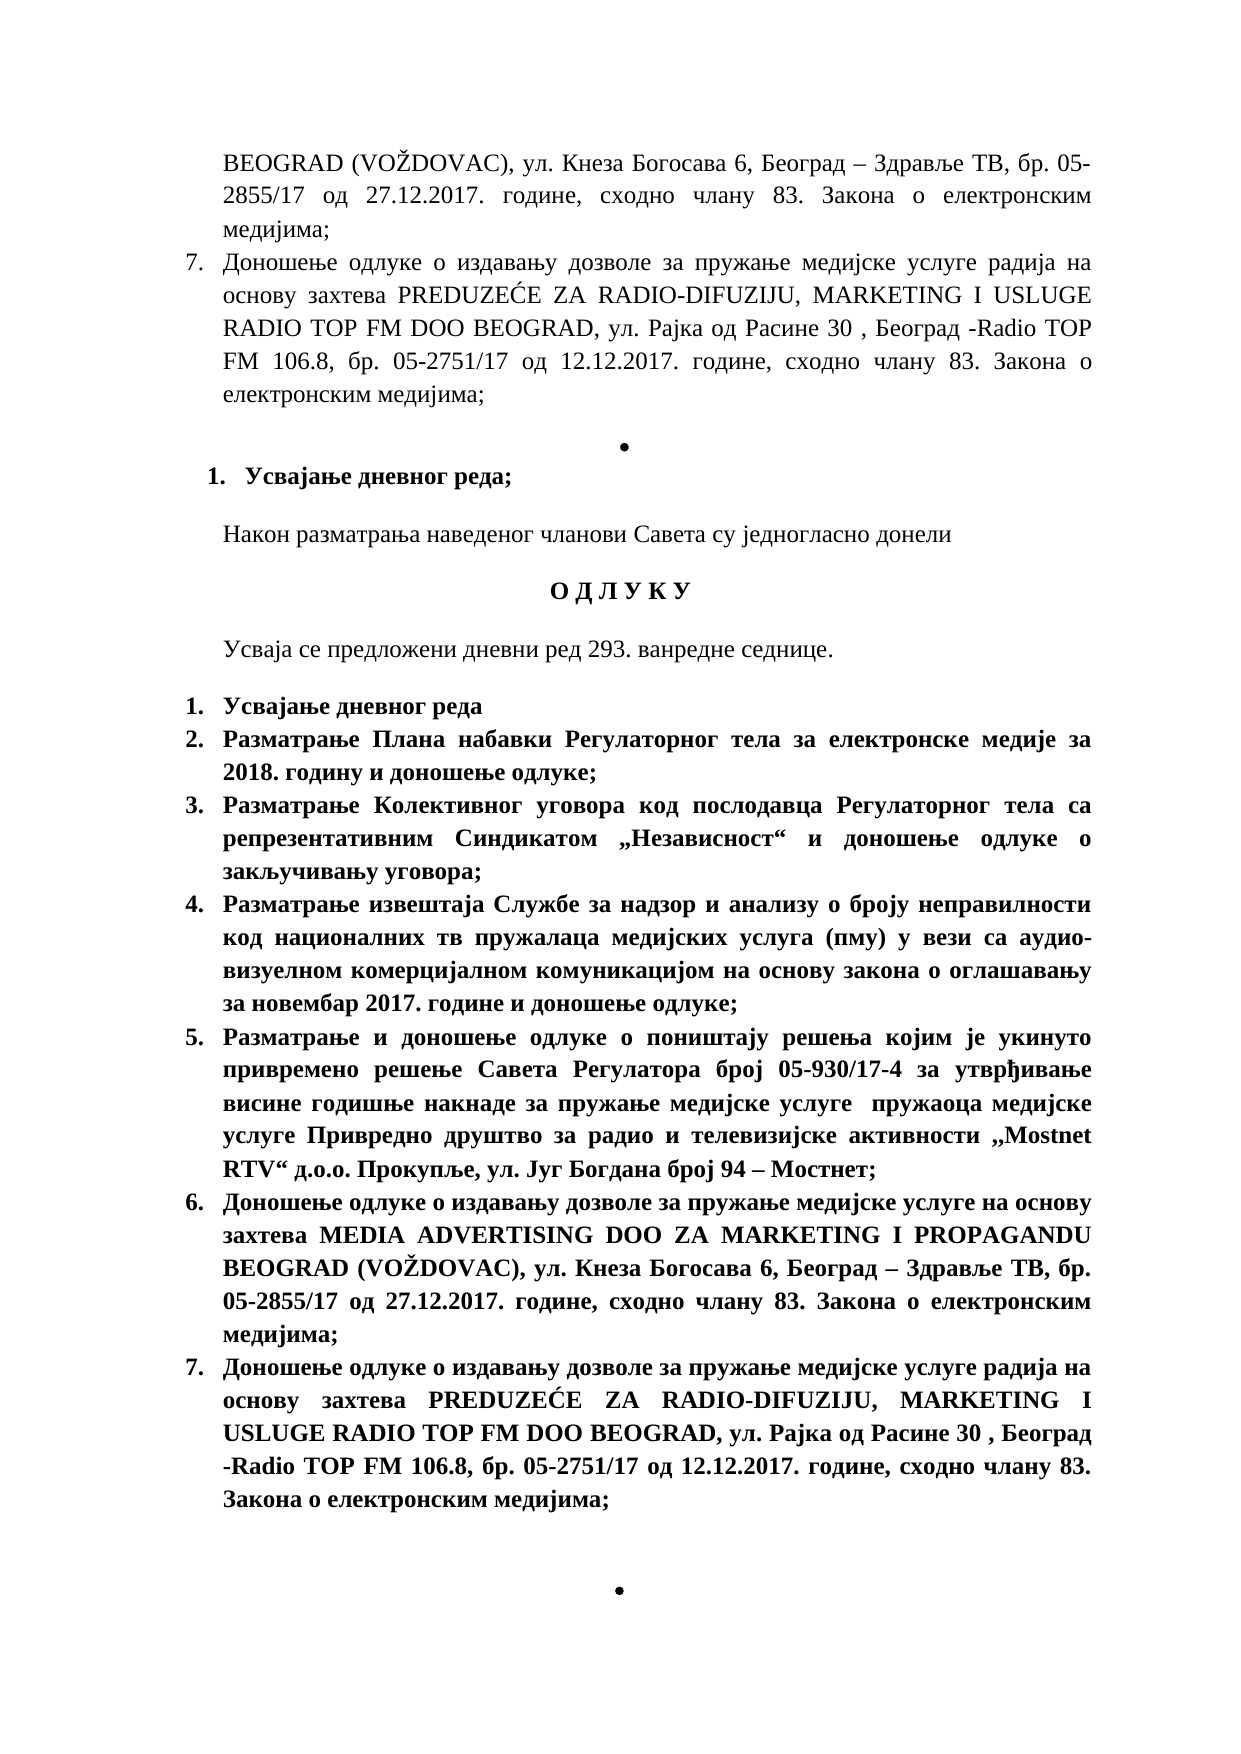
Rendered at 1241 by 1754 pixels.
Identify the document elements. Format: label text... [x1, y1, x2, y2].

list Усвајање дневног реда; [207, 461, 1093, 490]
list Усвајање дневног реда [185, 691, 1093, 720]
list Разматрање и доношење одлуке о поништају решења којим је укинуто привремено решење Савета Регулатора број 05-930/17-4 за утврђивање висине годишње накнаде за пружање медијске услуге пружаоца медијске услуге Привредно друштво за радио и телевизијске активности ,,Mostnet RTV“ д.о.о. Прокупље, ул. Југ Богдана број 94 – Мостнет; [185, 1022, 1093, 1182]
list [185, 148, 1093, 242]
list Разматрање извештаја Службе за надзор и анализу о броју неправилности код националних тв пружалаца медијских услуга (пму) у вези са аудио-визуелном комерцијалном комуникацијом на основу законa о оглашавању за новембар 2017. године и доношење одлуке; [185, 889, 1093, 1017]
text О Д Л У К У [148, 576, 1093, 605]
list Доношење одлуке о издавању дозволе за пружање медијске услуге радија на основу захтева PREDUZEĆE ZA RADIO-DIFUZIJU, MARKETING I USLUGE RADIO TOP FM DOO BEOGRAD, ул. Рајка од Расине 30 , Београд -Radio TOP FM 106.8, бр. 05-2751/17 од 12.12.2017. године, сходно члану 83. Закона о електронским медијима; [185, 247, 1093, 407]
text Након разматрања наведеног чланови Савета су једногласно донели [148, 519, 1093, 548]
list Разматрање Плана набавки Регулаторног тела за електронске медије за 2018. годину и доношење одлуке; [185, 724, 1093, 786]
list Доношење одлуке о издавању дозволе за пружање медијске услуге радија на основу захтева PREDUZEĆE ZA RADIO-DIFUZIJU, MARKETING I USLUGE RADIO TOP FM DOO BEOGRAD, ул. Рајка од Расине 30 , Београд -Radio TOP FM 106.8, бр. 05-2751/17 од 12.12.2017. године, сходно члану 83. Закона о електронским медијима; [185, 1352, 1093, 1513]
text Усваја се предложени дневни ред 293. ванредне седнице. [148, 634, 1093, 663]
list Разматрање Колективног уговора код послодавца Регулаторног тела са репрезентативним Синдикатом „Независност“ и доношење одлуке о закључивању уговора; [185, 790, 1093, 885]
